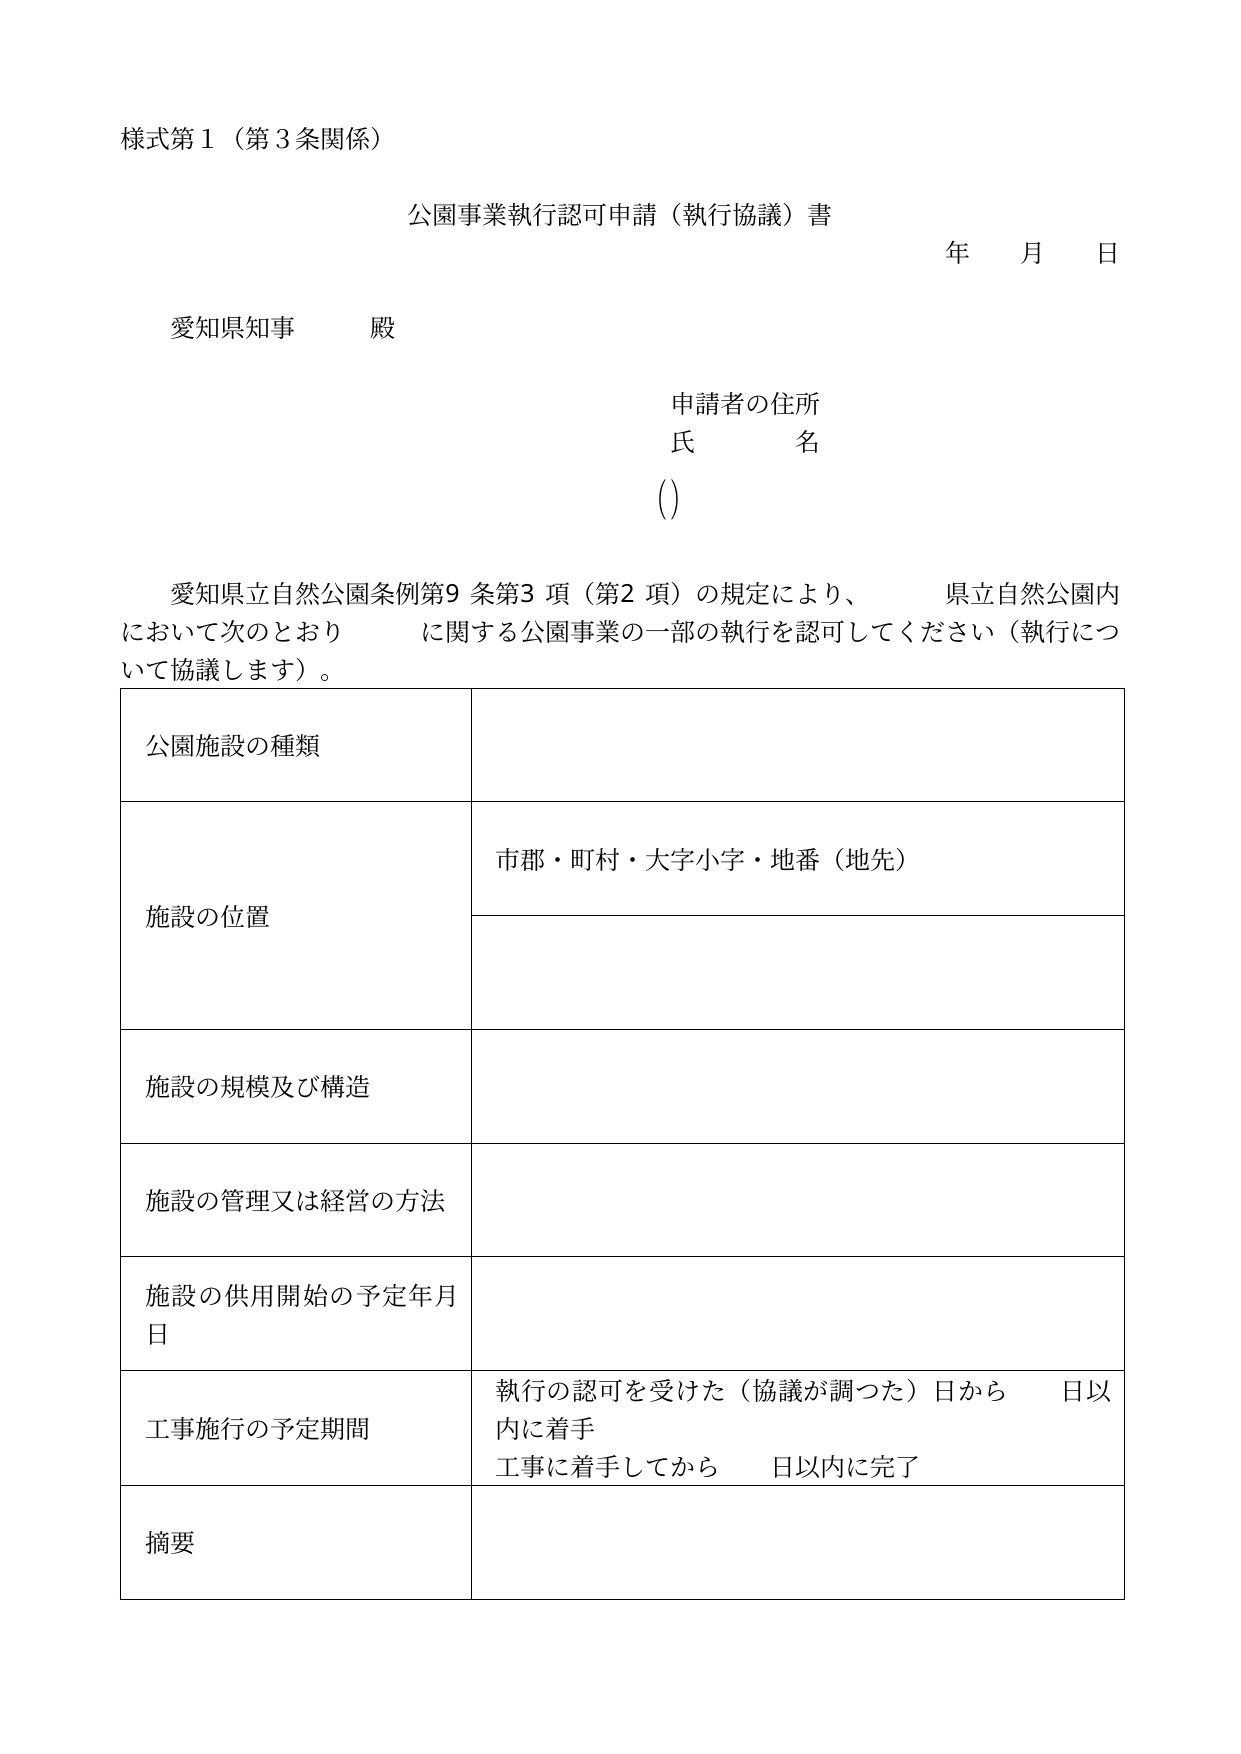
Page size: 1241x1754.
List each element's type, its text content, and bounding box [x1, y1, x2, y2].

table_cell [472, 1486, 1124, 1598]
text 愛知県立自然公園条例第9条第3項（第2項）の規定により、 県立自然公園内において次のとおり に関する公園事業の一部の執行を認可してください（執行について協議します）。 [120, 574, 1120, 687]
table_cell 施設の管理又は経営の方法 [121, 1144, 471, 1256]
table_cell [472, 916, 1124, 1029]
table_cell [472, 1144, 1124, 1256]
table_header 公園施設の種類 [121, 689, 471, 801]
text 公園事業執行認可申請（執行協議）書 [120, 194, 1120, 232]
table_cell 摘要 [121, 1486, 471, 1598]
table_cell 施設の供用開始の予定年月日 [121, 1257, 471, 1370]
table_cell [472, 1030, 1124, 1142]
table_header [472, 689, 1124, 801]
text 愛知県知事 殿 [120, 308, 1120, 346]
text 申請者の住所 [120, 384, 1120, 422]
table_cell 執行の認可を受けた（協議が調つた）日から 日以内に着手 工事に着手してから 日以内に完了 [472, 1371, 1124, 1485]
text （） [120, 460, 1120, 536]
table_cell 施設の規模及び構造 [121, 1030, 471, 1142]
text 様式第１（第３条関係） [120, 119, 1120, 157]
table_cell [472, 1257, 1124, 1370]
text 氏 名 [120, 422, 1120, 460]
text 年 月 日 [120, 232, 1120, 270]
table_cell 市郡・町村・大字小字・地番（地先） [472, 802, 1124, 915]
table_cell 施設の位置 [121, 802, 471, 1029]
table_cell 工事施行の予定期間 [121, 1371, 471, 1485]
